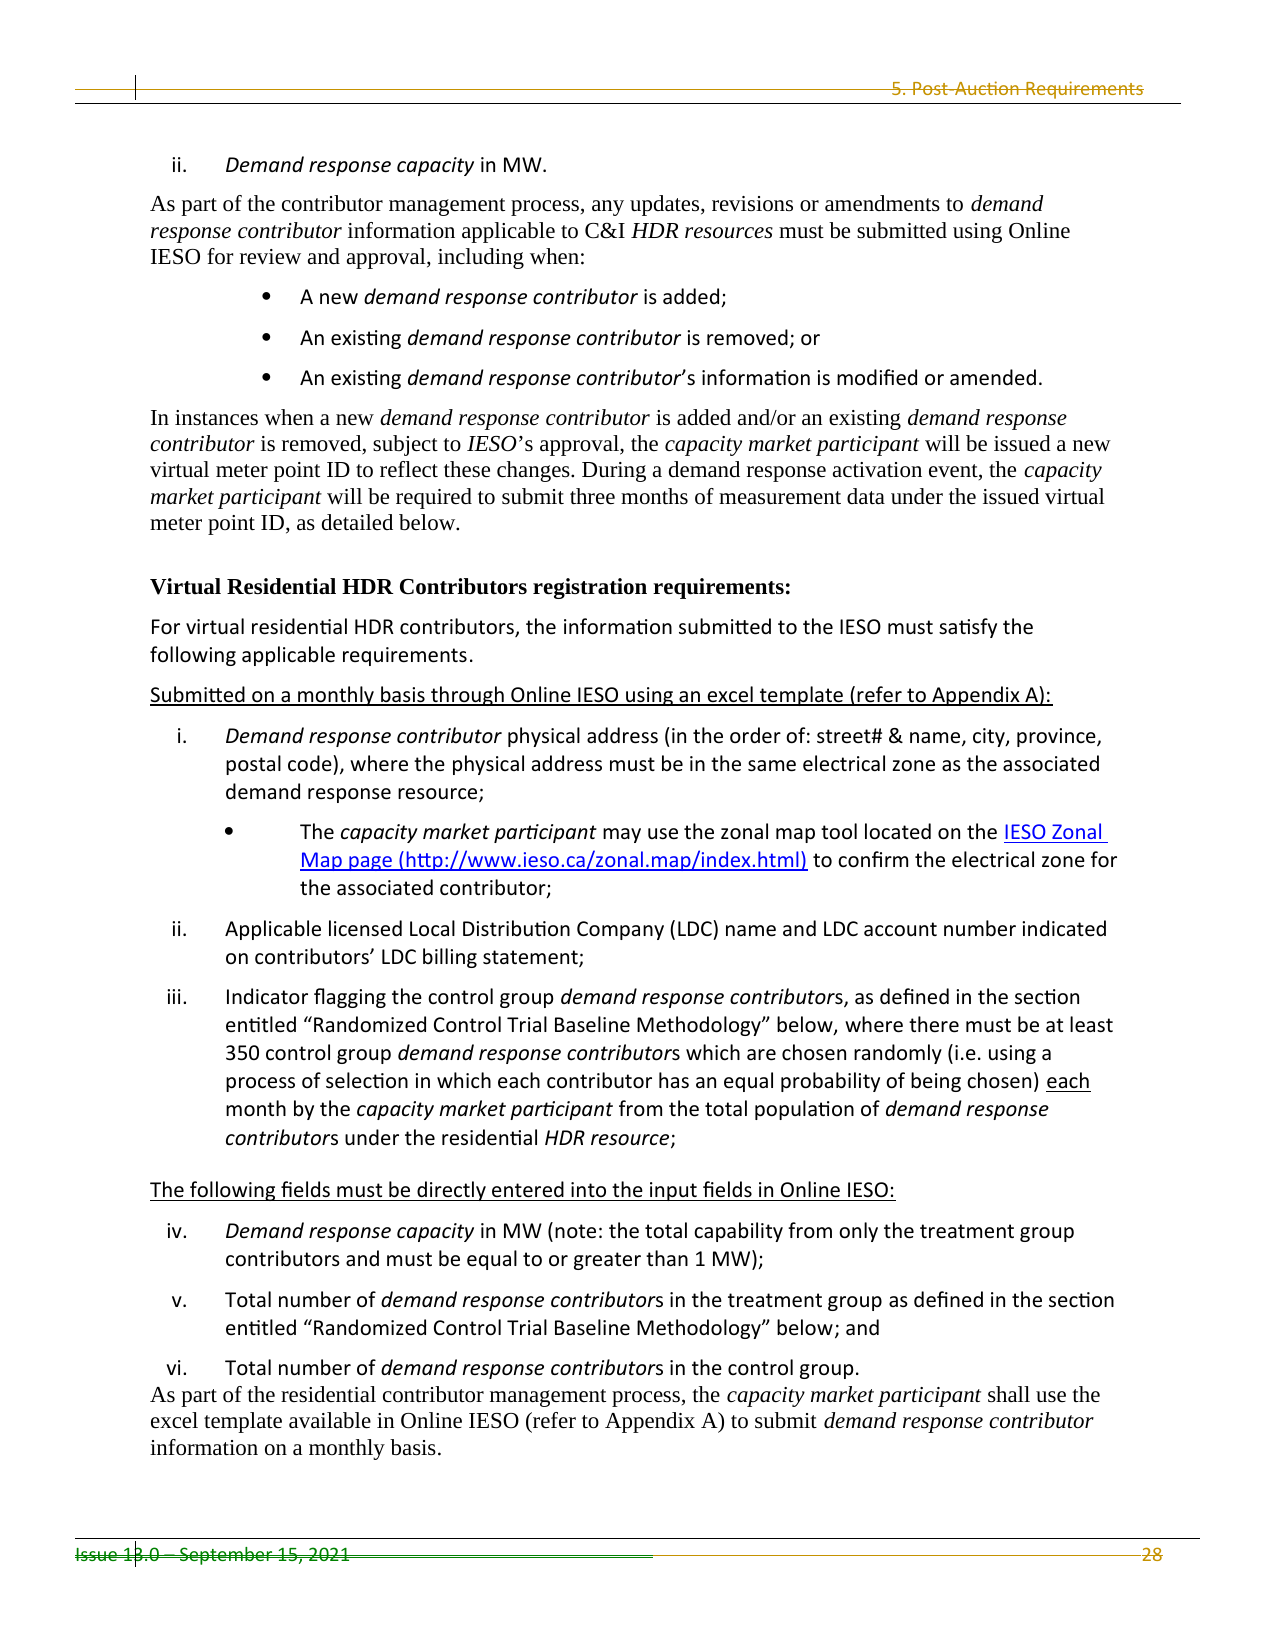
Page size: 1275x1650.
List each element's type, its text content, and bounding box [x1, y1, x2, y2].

list The capacity market participant may use the zonal map tool located on the IESO Zonal Map page (http://www.ieso.ca/zonal.map/index.html) to confirm the electrical zone for the associated contributor; [225, 817, 1125, 901]
list A new demand response contributor is added; [262, 282, 1125, 310]
text For virtual residential HDR contributors, the information submitted to the IESO must satisfy the following applicable requirements. [150, 612, 1125, 668]
text As part of the contributor management process, any updates, revisions or amendments to demand response contributor information applicable to C&I HDR resources must be submitted using Online IESO for review and approval, including when: [150, 191, 1125, 269]
list Demand response capacity in MW. [187, 150, 1125, 178]
text As part of the residential contributor management process, the capacity market participant shall use the excel template available in Online IESO (refer to Appendix A) to submit demand response contributor information on a monthly basis. [150, 1381, 1125, 1460]
text The following fields must be directly entered into the input fields in Online IESO: [150, 1176, 1125, 1204]
list Demand response contributor physical address (in the order of: street# & name, city, province, postal code), where the physical address must be in the same electrical zone as the associated demand response resource; [187, 721, 1125, 805]
list Virtual Residential HDR Contributors registration requirements: [150, 573, 1125, 599]
list Applicable licensed Local Distribution Company (LDC) name and LDC account number indicated on contributors’ LDC billing statement; [187, 914, 1125, 970]
list An existing demand response contributor is removed; or [262, 323, 1125, 351]
list Demand response capacity in MW (note: the total capability from only the treatment group contributors and must be equal to or greater than 1 MW); [187, 1216, 1125, 1272]
list An existing demand response contributor’s information is modified or amended. [262, 363, 1125, 391]
list In instances when a new demand response contributor is added and/or an existing demand response contributor is removed, subject to IESO’s approval, the capacity market participant will be issued a new virtual meter point ID to reflect these changes. During a demand response activation event, the capacity market participant will be required to submit three months of measurement data under the issued virtual meter point ID, as detailed below. [150, 404, 1125, 535]
text Submitted on a monthly basis through Online IESO using an excel template (refer to Appendix A): [150, 680, 1125, 708]
list Total number of demand response contributors in the treatment group as defined in the section entitled “Randomized Control Trial Baseline Methodology” below; and [187, 1285, 1125, 1341]
list Indicator flagging the control group demand response contributors, as defined in the section entitled “Randomized Control Trial Baseline Methodology” below, where there must be at least 350 control group demand response contributors which are chosen randomly (i.e. using a process of selection in which each contributor has an equal probability of being chosen) each month by the capacity market participant from the total population of demand response contributors under the residential HDR resource; [187, 982, 1125, 1151]
list Total number of demand response contributors in the control group. [187, 1353, 1125, 1381]
